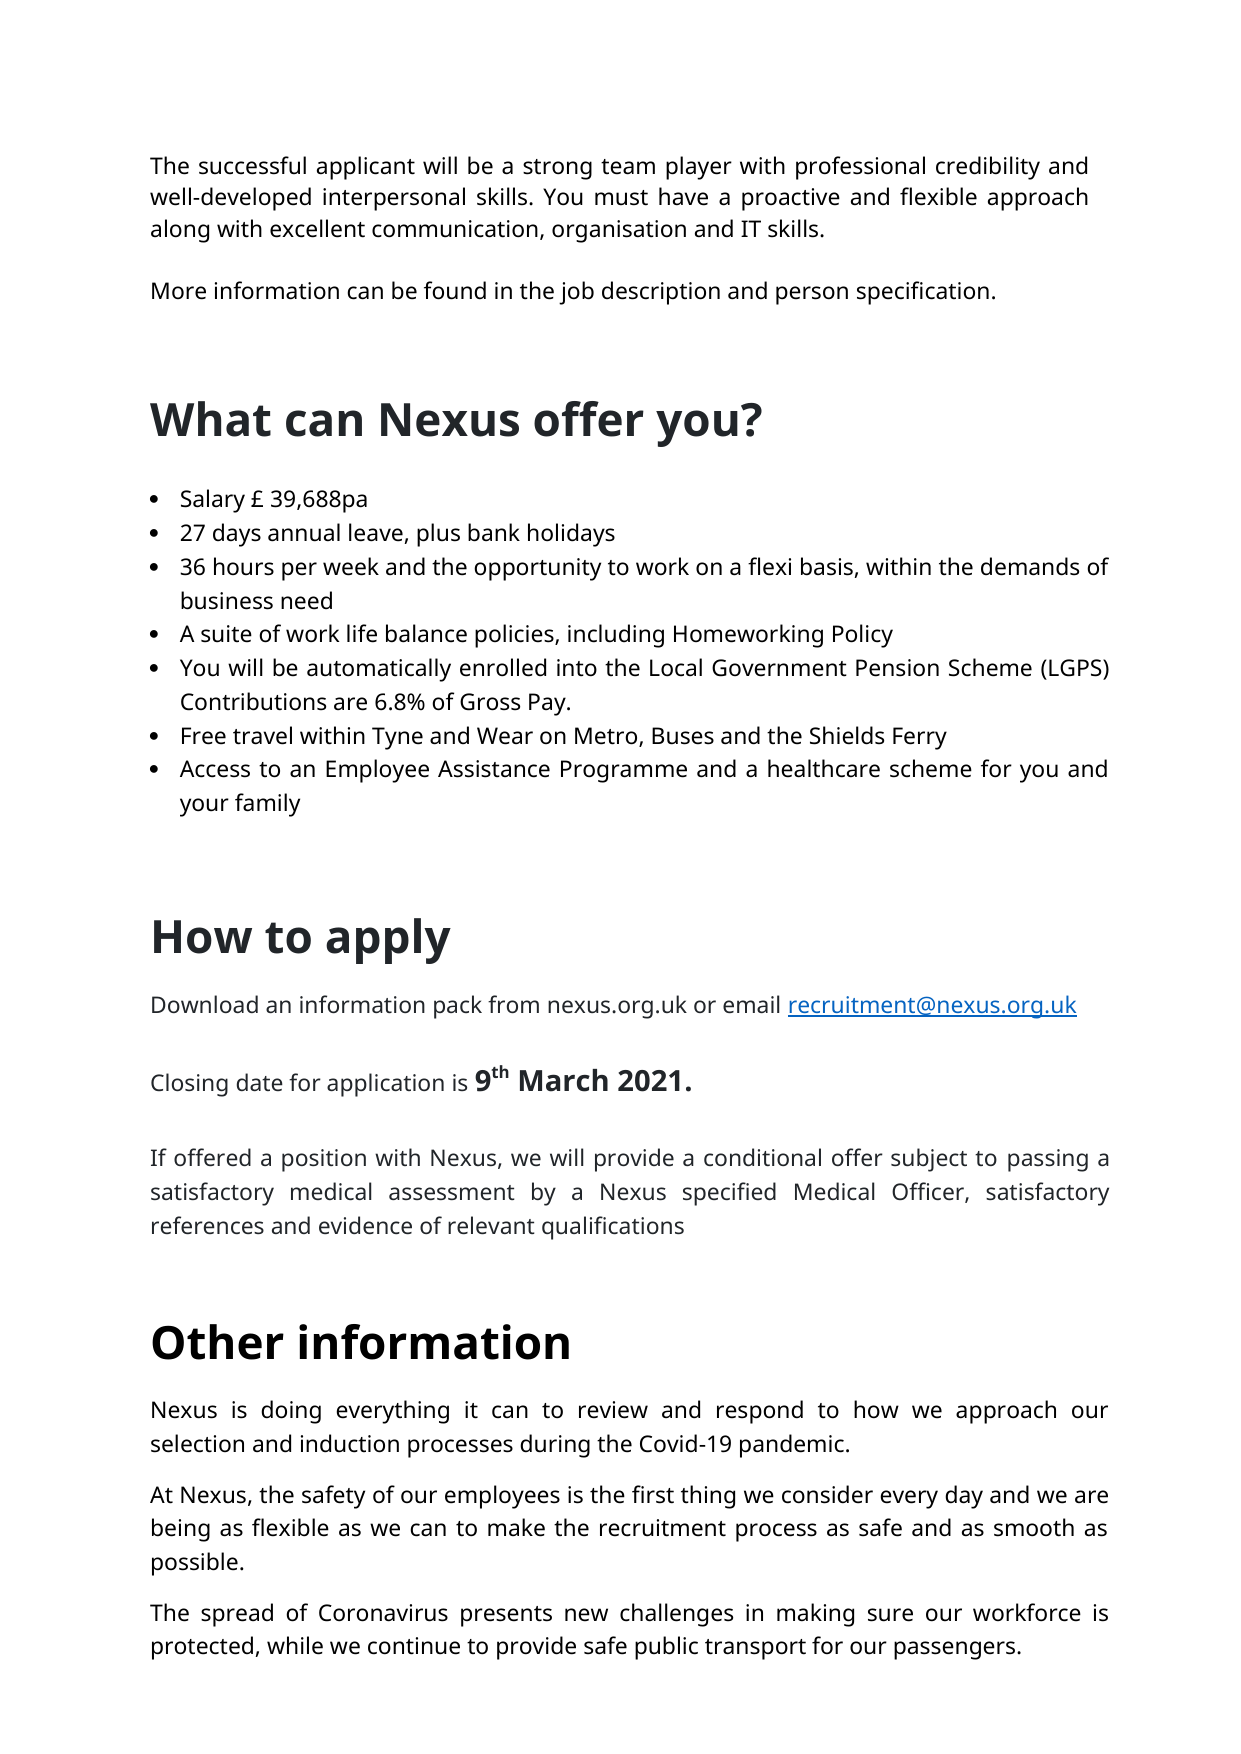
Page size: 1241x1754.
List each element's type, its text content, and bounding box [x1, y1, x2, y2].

text More information can be found in the job description and person specification. [150, 275, 1090, 306]
text Closing date for application is 9th March 2021. [150, 1061, 1090, 1100]
text What can Nexus offer you? [150, 387, 1090, 449]
list You will be automatically enrolled into the Local Government Pension Scheme (LGPS) Contributions are 6.8% of Gross Pay. [150, 652, 1110, 717]
list 27 days annual leave, plus bank holidays [150, 517, 1090, 548]
text How to apply [150, 905, 1090, 967]
list A suite of work life balance policies, including Homeworking Policy [150, 618, 1110, 649]
text If offered a position with Nexus, we will provide a conditional offer subject to passing a satisfactory medical assessment by a Nexus specified Medical Officer, satisfactory references and evidence of relevant qualifications [150, 1142, 1110, 1241]
list Free travel within Tyne and Wear on Metro, Buses and the Shields Ferry [150, 719, 1110, 751]
list Salary £ 39,688pa [150, 483, 1090, 514]
list Access to an Employee Assistance Programme and a healthcare scheme for you and your family [150, 753, 1110, 818]
text The successful applicant will be a strong team player with professional credibility and well-developed interpersonal skills. You must have a proactive and flexible approach along with excellent communication, organisation and IT skills. [150, 150, 1090, 244]
text At Nexus, the safety of our employees is the first thing we consider every day and we are being as flexible as we can to make the recruitment process as safe and as smooth as possible. [150, 1479, 1110, 1577]
text Nexus is doing everything it can to review and respond to how we approach our selection and induction processes during the Covid-19 pandemic. [150, 1394, 1110, 1459]
text The spread of Coronavirus presents new challenges in making sure our workforce is protected, while we continue to provide safe public transport for our passengers. [150, 1597, 1110, 1662]
list 36 hours per week and the opportunity to work on a flexi basis, within the demands of business need [150, 551, 1110, 616]
text Other information [150, 1311, 1110, 1373]
text Download an information pack from nexus.org.uk or email recruitment@nexus.org.uk [150, 989, 1090, 1020]
